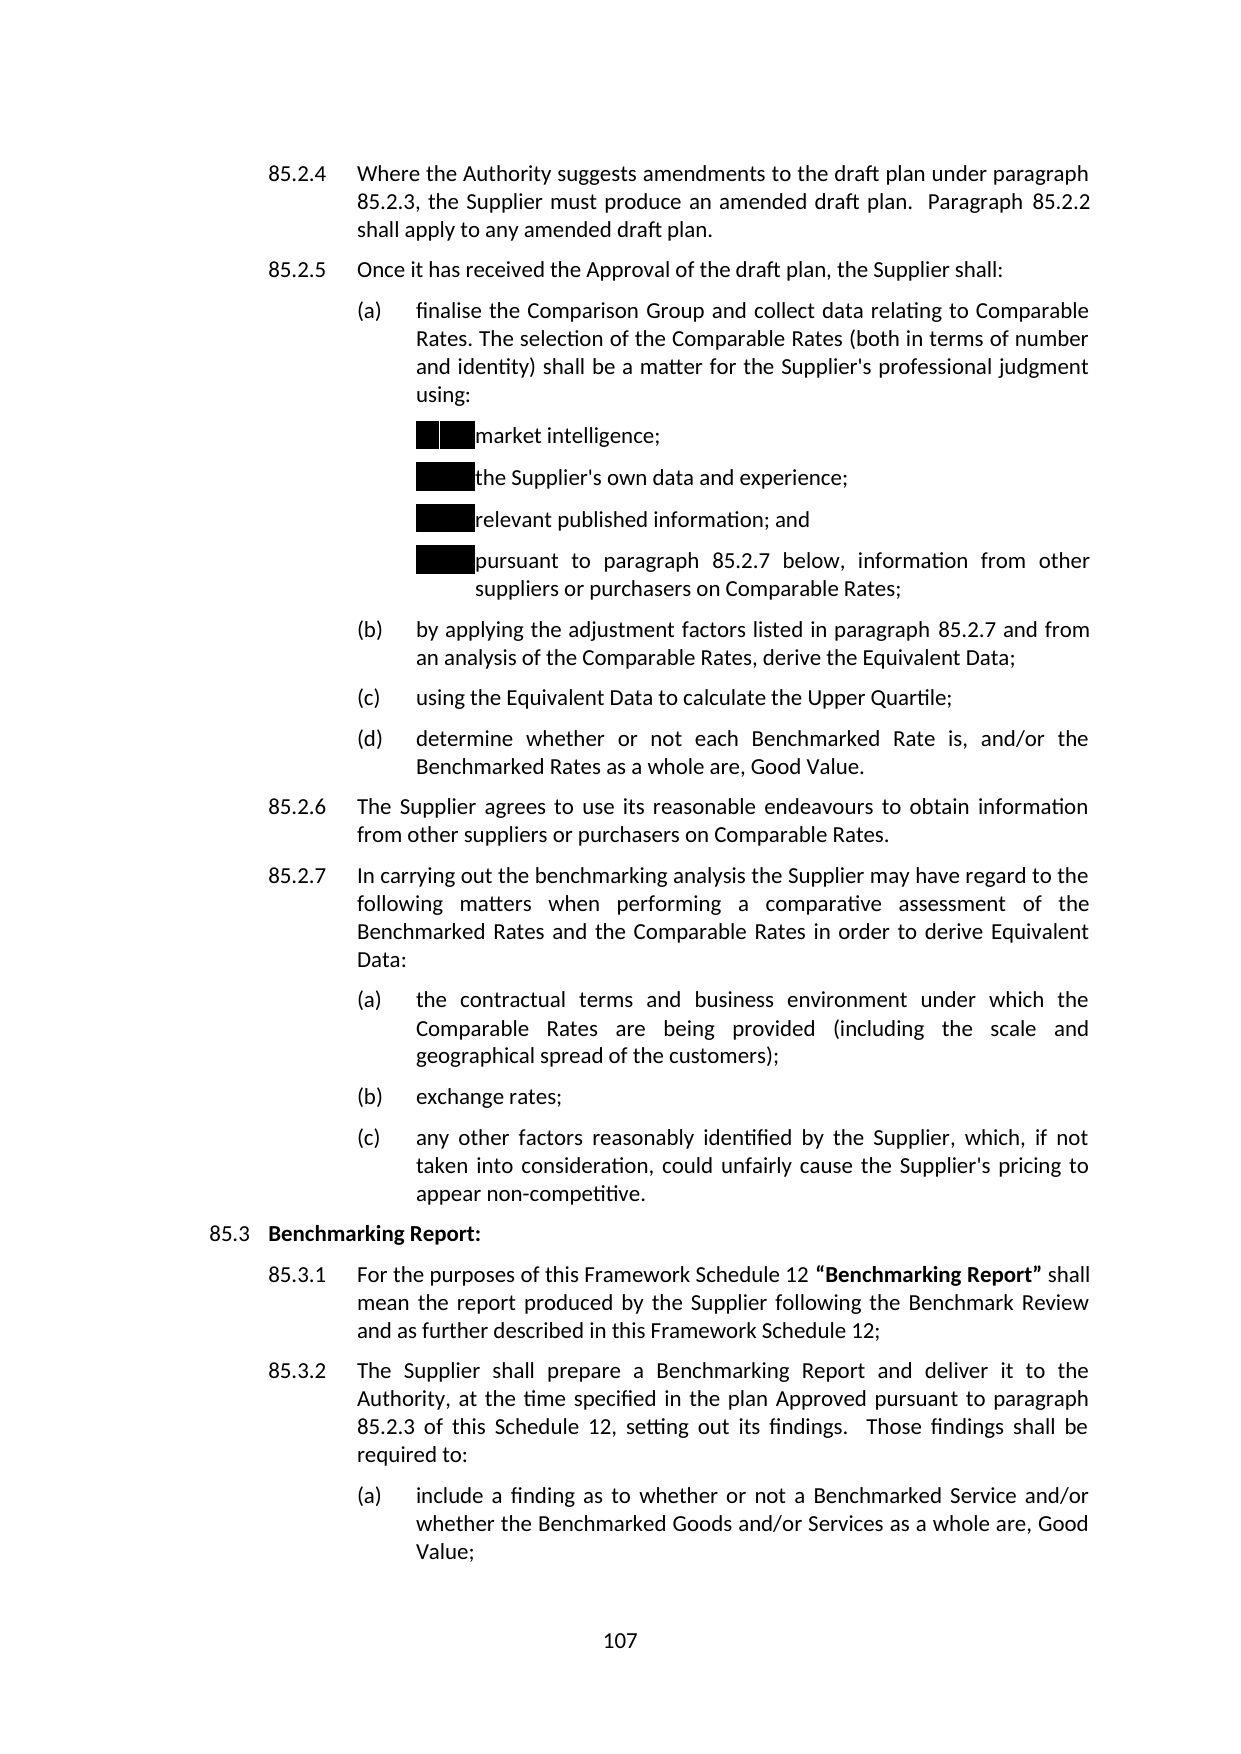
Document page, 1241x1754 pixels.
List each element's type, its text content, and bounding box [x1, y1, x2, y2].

text determine whether or not each Benchmarked Rate is, and/or the Benchmarked Rates as a whole are, Good Value. [357, 724, 1090, 780]
text The Supplier agrees to use its reasonable endeavours to obtain information from other suppliers or purchasers on Comparable Rates. [268, 792, 1090, 848]
text market intelligence; [416, 421, 1090, 450]
text exchange rates; [357, 1082, 1090, 1110]
text For the purposes of this Framework Schedule 12 “Benchmarking Report” shall mean the report produced by the Supplier following the Benchmark Review and as further described in this Framework Schedule 12; [268, 1260, 1090, 1344]
text Once it has received the Approval of the draft plan, the Supplier shall: [268, 256, 1090, 283]
text In carrying out the benchmarking analysis the Supplier may have regard to the following matters when performing a comparative assessment of the Benchmarked Rates and the Comparable Rates in order to derive Equivalent Data: [268, 861, 1090, 973]
text the Supplier's own data and experience; [475, 462, 1090, 491]
text The Supplier shall prepare a Benchmarking Report and deliver it to the Authority, at the time specified in the plan Approved pursuant to paragraph 3.2.3 of this Schedule 12, setting out its findings. Those findings shall be required to: [268, 1356, 1090, 1468]
text include a finding as to whether or not a Benchmarked Service and/or whether the Benchmarked Goods and/or Services as a whole are, Good Value; [357, 1481, 1090, 1565]
text pursuant to paragraph 3.2.7 below, information from other suppliers or purchasers on Comparable Rates; [416, 545, 1090, 602]
text using the Equivalent Data to calculate the Upper Quartile; [357, 683, 1090, 711]
text finalise the Comparison Group and collect data relating to Comparable Rates. The selection of the Comparable Rates (both in terms of number and identity) shall be a matter for the Supplier's professional judgment using: [357, 296, 1090, 408]
text the contractual terms and business environment under which the Comparable Rates are being provided (including the scale and geographical spread of the customers); [357, 986, 1090, 1070]
text relevant published information; and [416, 504, 1090, 533]
subtitle Benchmarking Report: [209, 1219, 1090, 1247]
text by applying the adjustment factors listed in paragraph 3.2.7 and from an analysis of the Comparable Rates, derive the Equivalent Data; [357, 615, 1090, 671]
text Where the Authority suggests amendments to the draft plan under paragraph 3.2.3, the Supplier must produce an amended draft plan. Paragraph 3.2.2 shall apply to any amended draft plan. [268, 159, 1090, 243]
text any other factors reasonably identified by the Supplier, which, if not taken into consideration, could unfairly cause the Supplier's pricing to appear non-competitive. [357, 1123, 1090, 1207]
